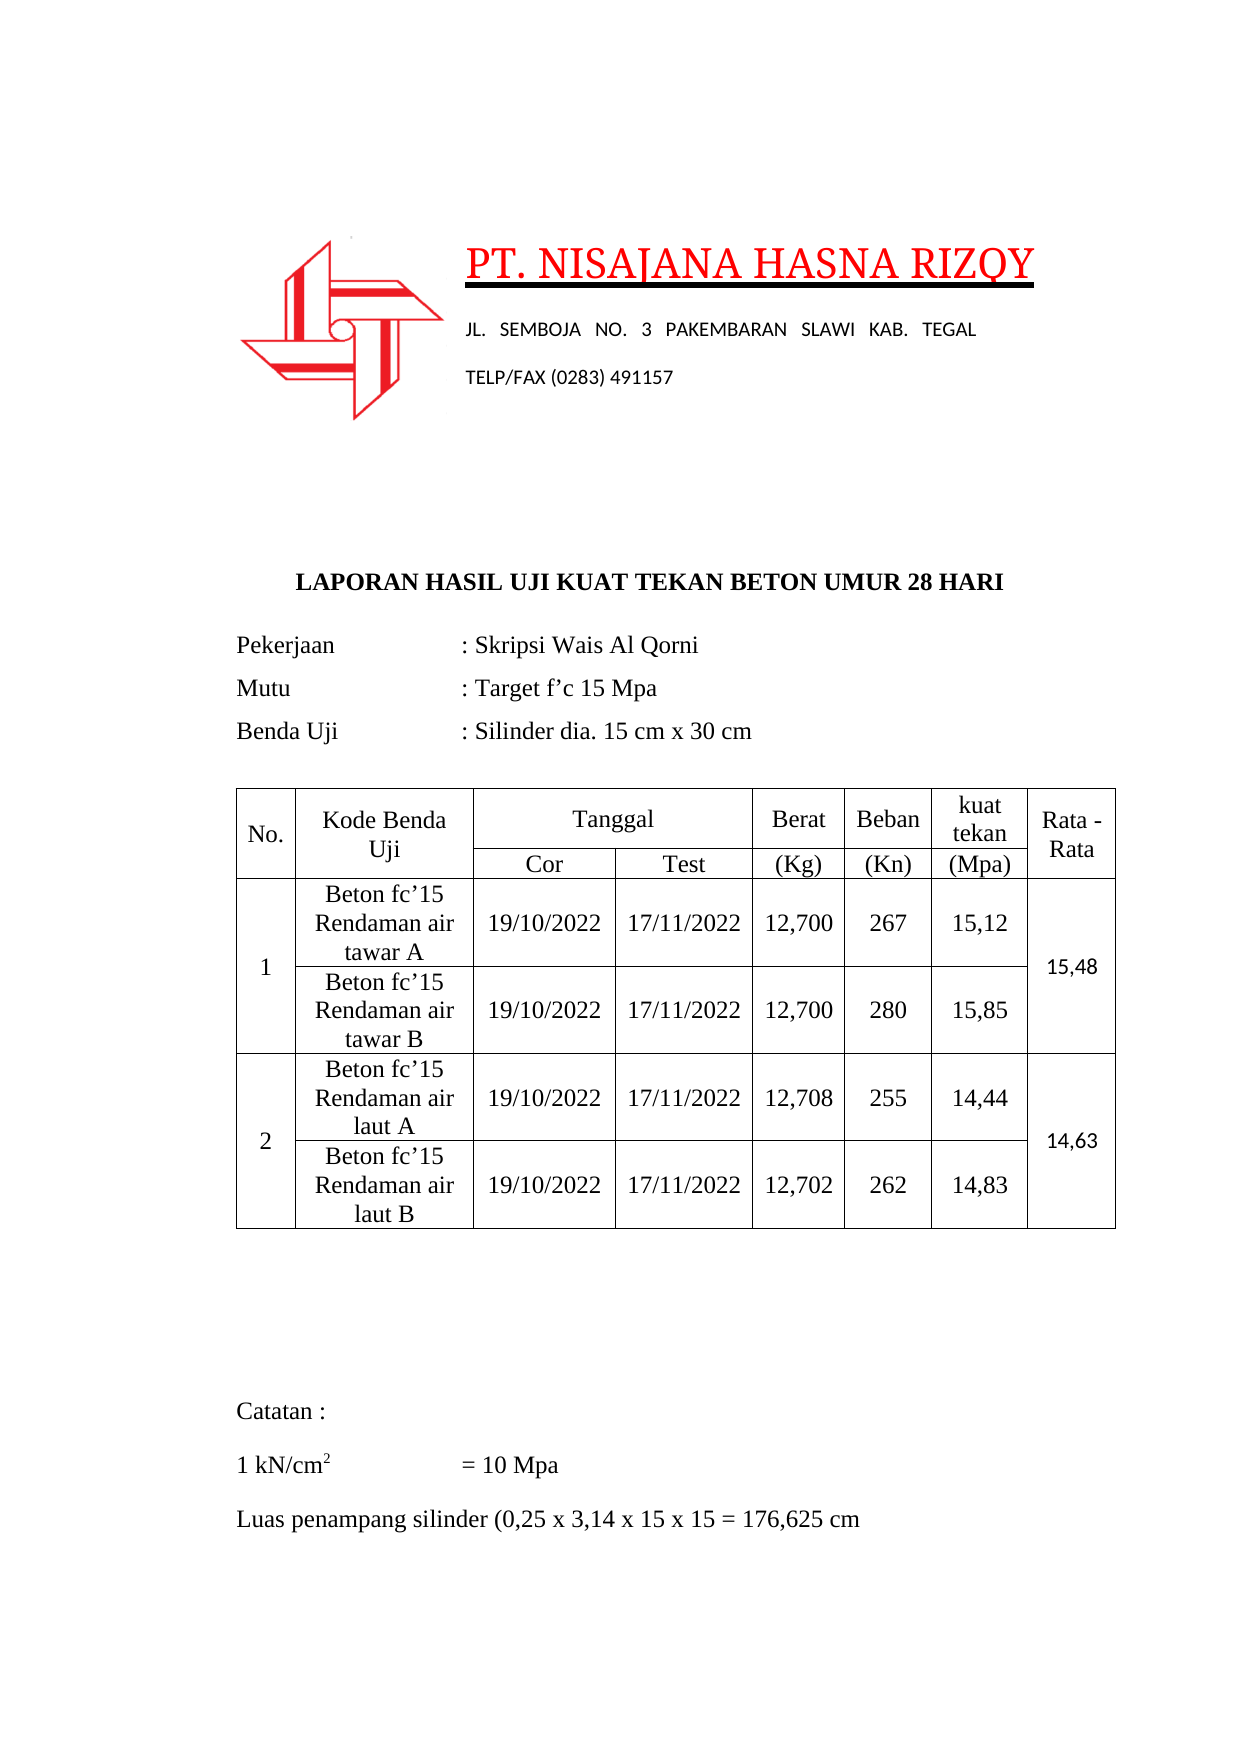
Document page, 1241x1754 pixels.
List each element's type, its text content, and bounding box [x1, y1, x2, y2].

table_cell 15,85 [932, 967, 1027, 1053]
table_cell 12,708 [753, 1054, 844, 1140]
table_cell Beton fc’15 Rendaman air tawar A [296, 879, 473, 966]
table_cell 19/10/2022 [474, 967, 615, 1053]
table_header No. [237, 789, 295, 878]
picture [239, 236, 447, 421]
table_cell 262 [845, 1141, 931, 1227]
text Pekerjaan : Skripsi Wais Al Qorni [236, 630, 1169, 659]
table_cell Cor [474, 849, 615, 878]
table_cell 17/11/2022 [616, 1054, 752, 1140]
table_cell 14,63 [1028, 1054, 1115, 1227]
table_header Tanggal [474, 789, 752, 848]
table_cell 1 [237, 879, 295, 1053]
table_cell 255 [845, 1054, 931, 1140]
table_cell (Kg) [753, 849, 844, 878]
table_cell Beton fc’15 Rendaman air tawar B [296, 967, 473, 1053]
table_cell 17/11/2022 [616, 967, 752, 1053]
table_cell Test [616, 849, 752, 878]
table_cell 19/10/2022 [474, 879, 615, 966]
table_cell 12,702 [753, 1141, 844, 1227]
text Benda Uji : Silinder dia. 15 cm x 30 cm [236, 716, 1169, 745]
table_cell 15,12 [932, 879, 1027, 966]
table_cell (Kn) [845, 849, 931, 878]
table_cell 14,44 [932, 1054, 1027, 1140]
table_cell 2 [237, 1054, 295, 1227]
text LAPORAN HASIL UJI KUAT TEKAN BETON UMUR 28 HARI [266, 567, 1033, 595]
table_cell Beton fc’15 Rendaman air laut A [296, 1054, 473, 1140]
table_header Beban [845, 789, 931, 848]
table_header Berat [753, 789, 844, 848]
table_header kuat tekan [932, 789, 1027, 848]
table_cell 12,700 [753, 967, 844, 1053]
table_cell 267 [845, 879, 931, 966]
table_cell 19/10/2022 [474, 1054, 615, 1140]
table_cell 12,700 [753, 879, 844, 966]
table_cell 280 [845, 967, 931, 1053]
table_cell 17/11/2022 [616, 879, 752, 966]
table_cell 14,83 [932, 1141, 1027, 1227]
table_header Kode Benda Uji [296, 789, 473, 878]
table_cell 19/10/2022 [474, 1141, 615, 1227]
table_cell Beton fc’15 Rendaman air laut B [296, 1141, 473, 1227]
table_cell 17/11/2022 [616, 1141, 752, 1227]
table_cell (Mpa) [932, 849, 1027, 878]
table_header Rata - Rata [1028, 789, 1115, 878]
text Mutu : Target f’c 15 Mpa [236, 673, 1169, 702]
table_cell 15,48 [1028, 879, 1115, 1053]
